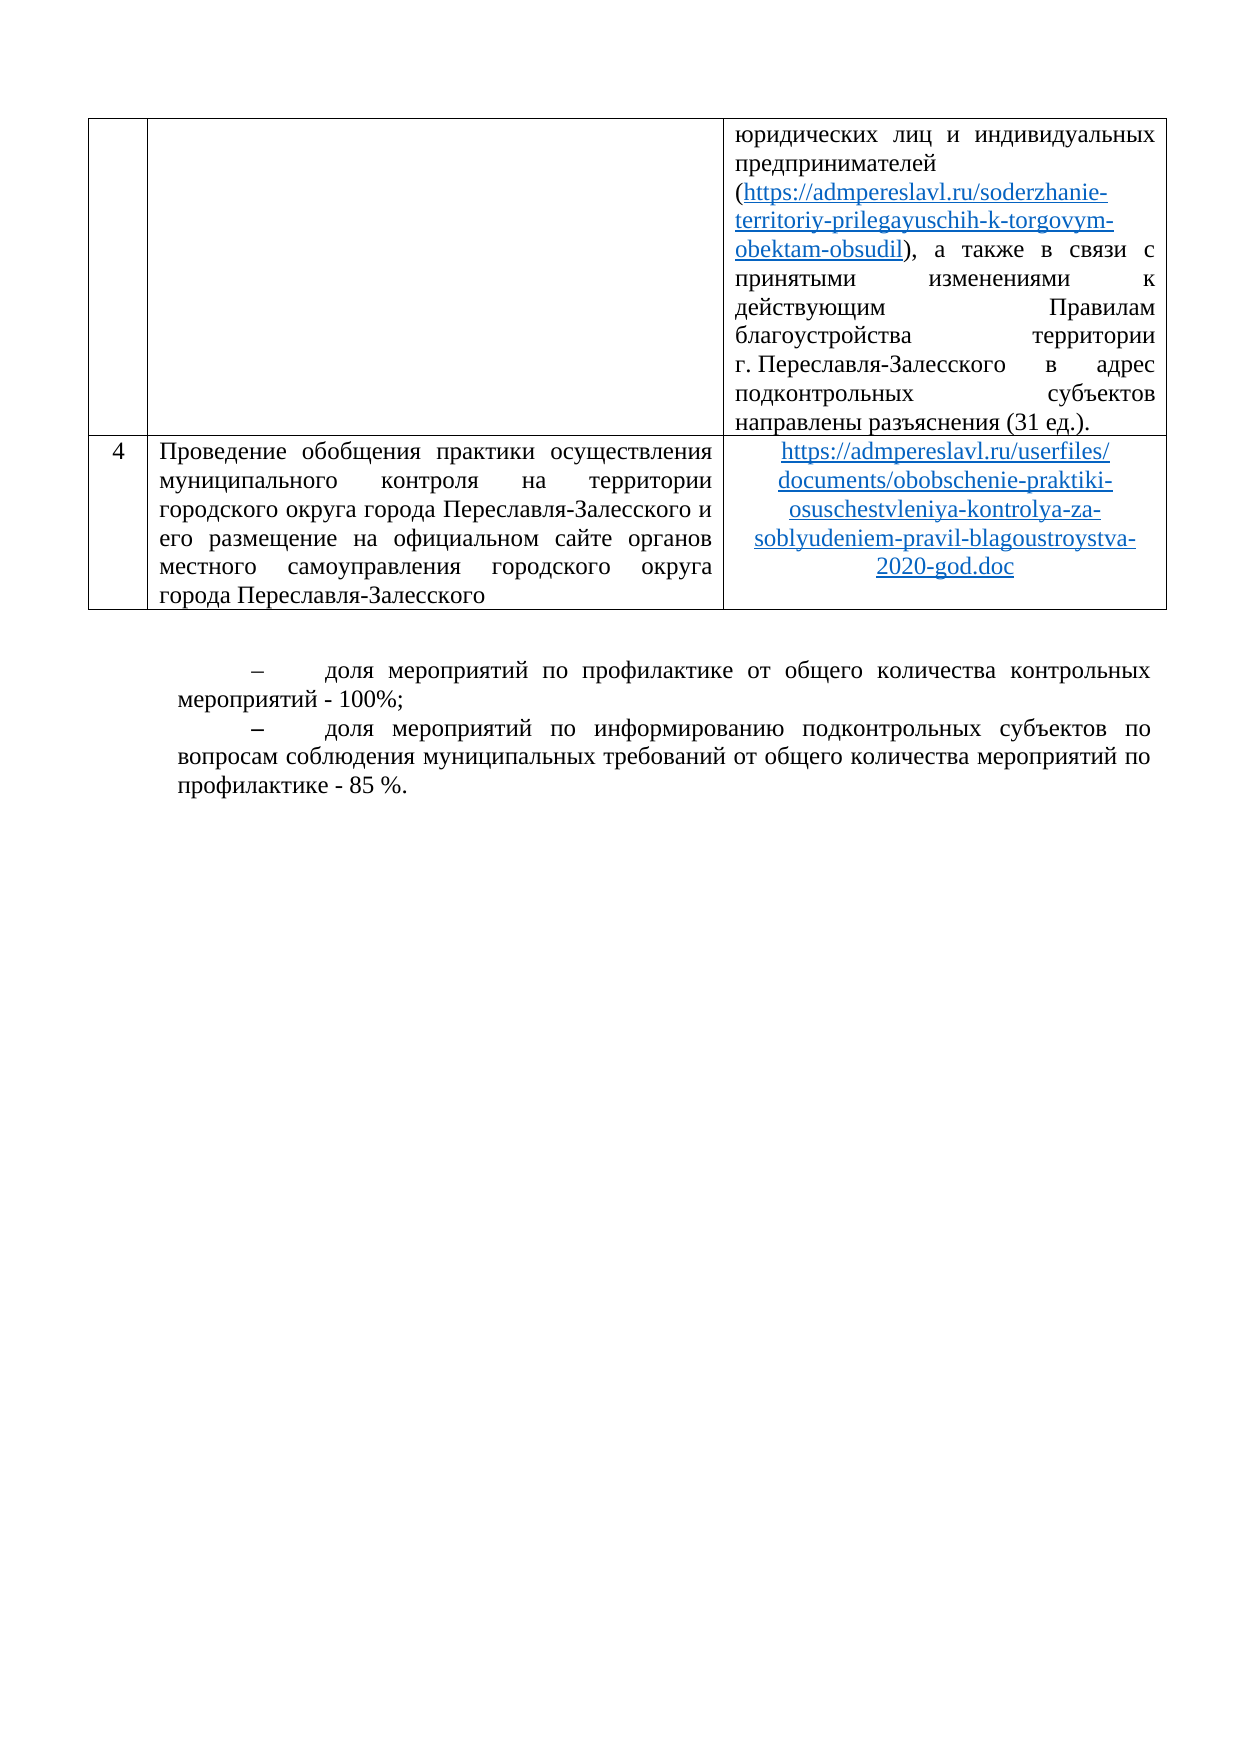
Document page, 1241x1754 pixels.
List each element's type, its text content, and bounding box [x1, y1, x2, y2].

table_cell 4 [89, 436, 147, 609]
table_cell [724, 119, 1166, 435]
table_cell Проведение обобщения практики осуществления муниципального контроля на территории городского округа города Переславля-Залесского и его размещение на официальном сайте органов местного самоуправления городского округа города Переславля-Залесского [148, 436, 723, 609]
list доля мероприятий по информированию подконтрольных субъектов по вопросам соблюдения муниципальных требований от общего количества мероприятий по профилактике - 85 %. [177, 713, 1152, 799]
table_cell https://admpereslavl.ru/userfiles/documents/obobschenie-praktiki-osuschestvleniya-kontrolya-za-soblyudeniem-pravil-blagoustroystva-2020-god.doc [724, 436, 1166, 609]
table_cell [148, 119, 723, 435]
list доля мероприятий по профилактике от общего количества контрольных мероприятий - 100%; [177, 655, 1152, 713]
table_cell 3 [89, 119, 147, 435]
